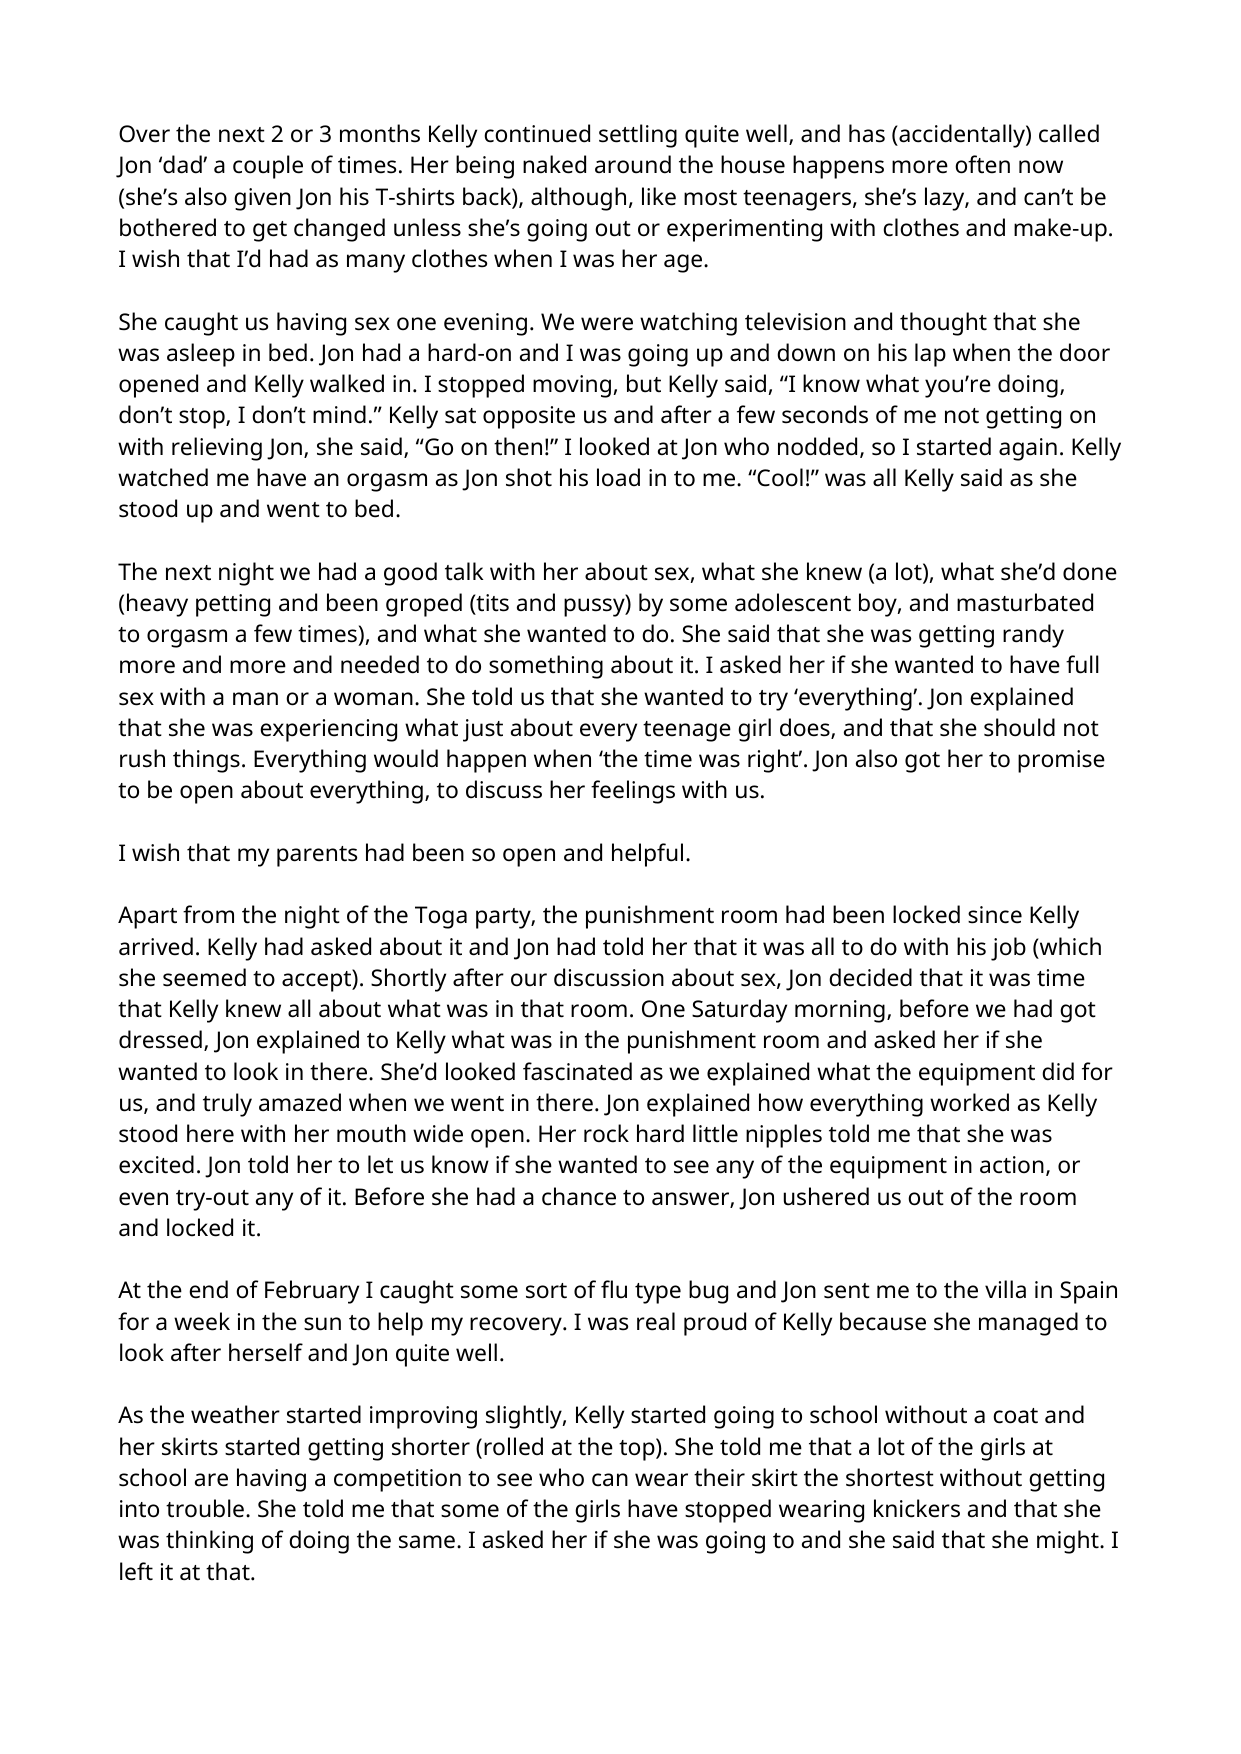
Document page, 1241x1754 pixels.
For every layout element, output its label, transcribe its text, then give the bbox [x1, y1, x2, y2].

text She caught us having sex one evening. We were watching television and thought that she was asleep in bed. Jon had a hard-on and I was going up and down on his lap when the door opened and Kelly walked in. I stopped moving, but Kelly said, “I know what you’re doing, don’t stop, I don’t mind.” Kelly sat opposite us and after a few seconds of me not getting on with relieving Jon, she said, “Go on then!” I looked at Jon who nodded, so I started again. Kelly watched me have an orgasm as Jon shot his load in to me. “Cool!” was all Kelly said as she stood up and went to bed. [118, 306, 1122, 524]
text The next night we had a good talk with her about sex, what she knew (a lot), what she’d done (heavy petting and been groped (tits and pussy) by some adolescent boy, and masturbated to orgasm a few times), and what she wanted to do. She said that she was getting randy more and more and needed to do something about it. I asked her if she wanted to have full sex with a man or a woman. She told us that she wanted to try ‘everything’. Jon explained that she was experiencing what just about every teenage girl does, and that she should not rush things. Everything would happen when ‘the time was right’. Jon also got her to promise to be open about everything, to discuss her feelings with us. [118, 556, 1122, 806]
text Apart from the night of the Toga party, the punishment room had been locked since Kelly arrived. Kelly had asked about it and Jon had told her that it was all to do with his job (which she seemed to accept). Shortly after our discussion about sex, Jon decided that it was time that Kelly knew all about what was in that room. One Saturday morning, before we had got dressed, Jon explained to Kelly what was in the punishment room and asked her if she wanted to look in there. She’d looked fascinated as we explained what the equipment did for us, and truly amazed when we went in there. Jon explained how everything worked as Kelly stood here with her mouth wide open. Her rock hard little nipples told me that she was excited. Jon told her to let us know if she wanted to see any of the equipment in action, or even try-out any of it. Before she had a chance to answer, Jon ushered us out of the room and locked it. [118, 899, 1122, 1243]
text At the end of February I caught some sort of flu type bug and Jon sent me to the villa in Spain for a week in the sun to help my recovery. I was real proud of Kelly because she managed to look after herself and Jon quite well. [118, 1274, 1122, 1368]
text I wish that my parents had been so open and helpful. [118, 837, 1122, 868]
text Over the next 2 or 3 months Kelly continued settling quite well, and has (accidentally) called Jon ‘dad’ a couple of times. Her being naked around the house happens more often now (she’s also given Jon his T-shirts back), although, like most teenagers, she’s lazy, and can’t be bothered to get changed unless she’s going out or experimenting with clothes and make-up. I wish that I’d had as many clothes when I was her age. [118, 118, 1122, 274]
text As the weather started improving slightly, Kelly started going to school without a coat and her skirts started getting shorter (rolled at the top). She told me that a lot of the girls at school are having a competition to see who can wear their skirt the shortest without getting into trouble. She told me that some of the girls have stopped wearing knickers and that she was thinking of doing the same. I asked her if she was going to and she said that she might. I left it at that. [118, 1399, 1122, 1587]
